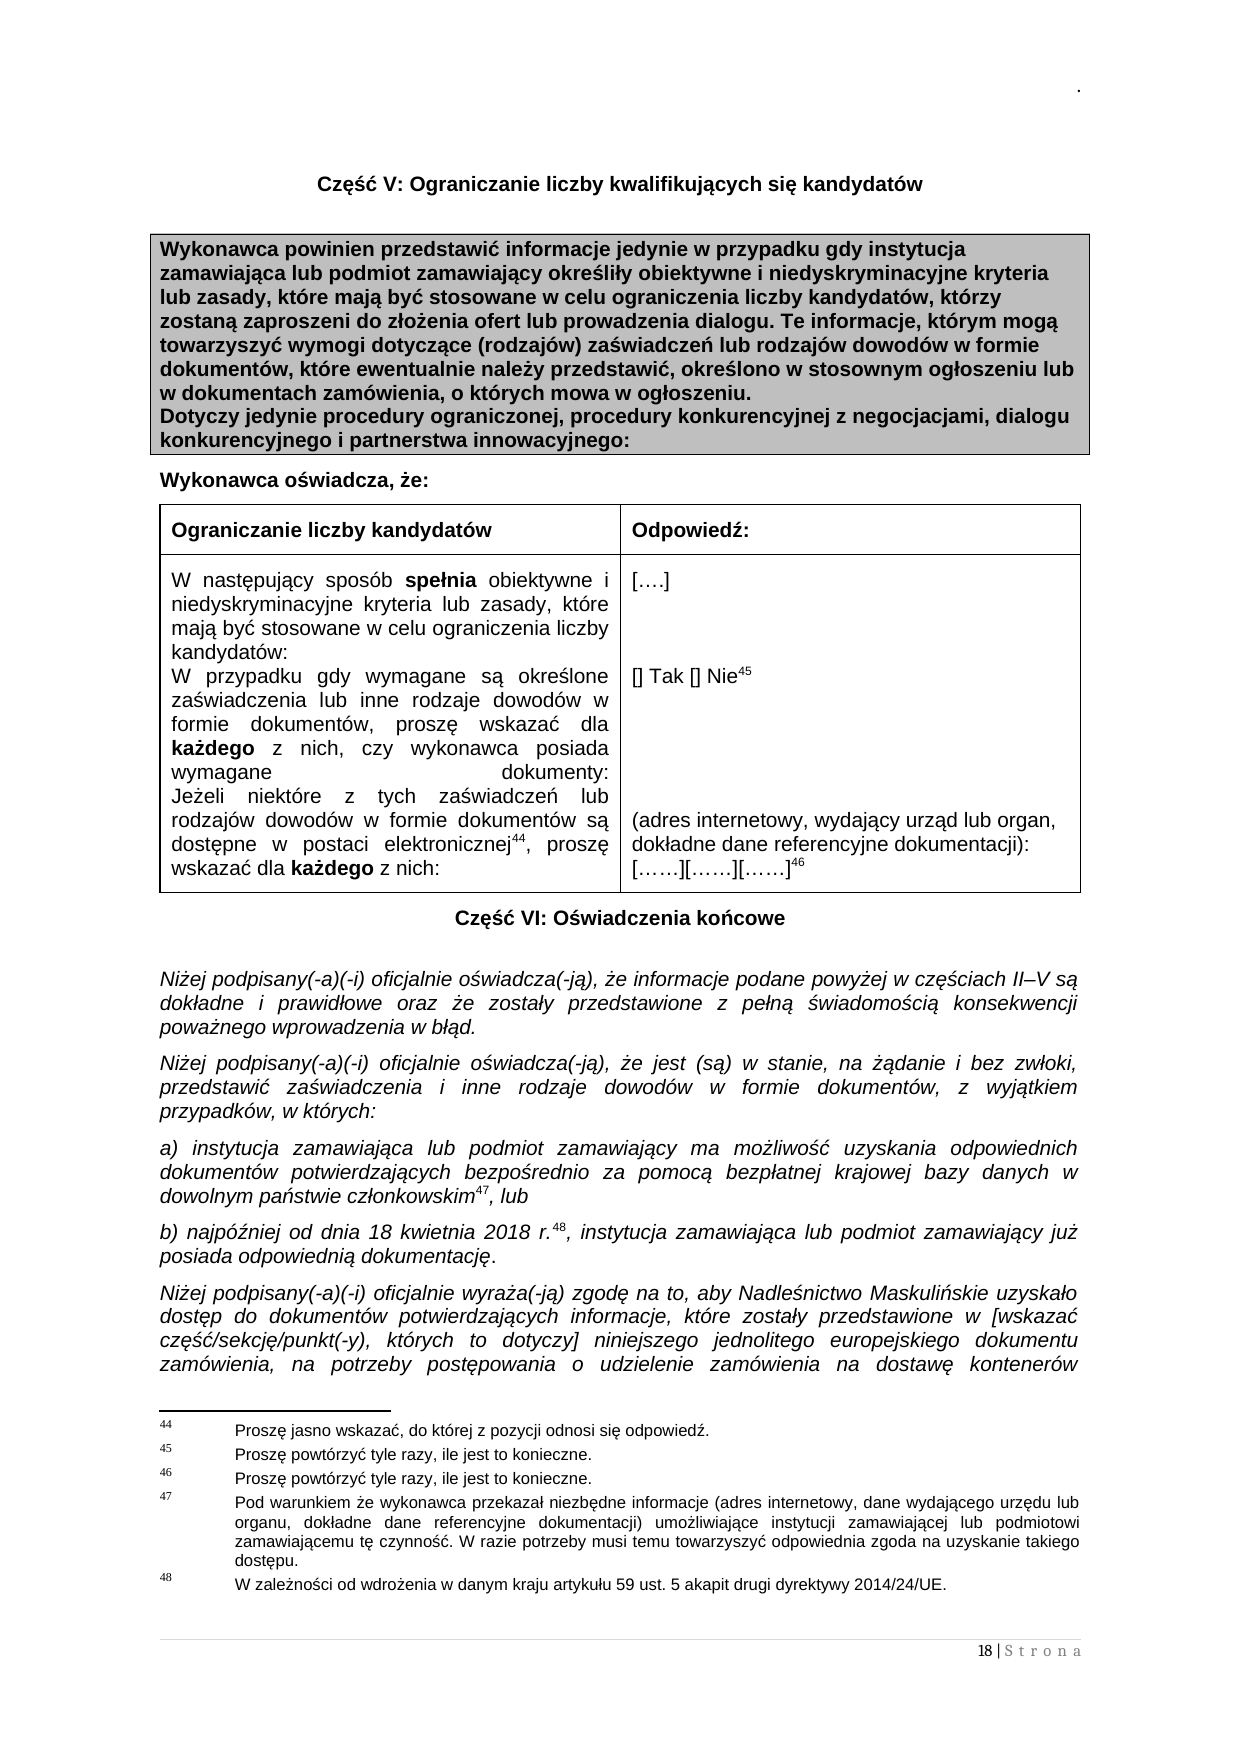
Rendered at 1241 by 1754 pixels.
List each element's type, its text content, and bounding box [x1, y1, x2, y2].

text Niżej podpisany(-a)(-i) oficjalnie oświadcza(-ją), że jest (są) w stanie, na żądanie i bez zwłoki, przedstawić zaświadczenia i inne rodzaje dowodów w formie dokumentów, z wyjątkiem przypadków, w których: [159, 1051, 1081, 1123]
text Część VI: Oświadczenia końcowe [159, 905, 1081, 929]
table_cell [….] [] Tak [] Nie (adres internetowy, wydający urząd lub organ, dokładne dane referencyjne dokumentacji): [……][……][……] [621, 555, 1080, 892]
text Wykonawca powinien przedstawić informacje jedynie w przypadku gdy instytucja zamawiająca lub podmiot zamawiający określiły obiektywne i niedyskryminacyjne kryteria lub zasady, które mają być stosowane w celu ograniczenia liczby kandydatów, którzy zostaną zaproszeni do złożenia ofert lub prowadzenia dialogu. Te informacje, którym mogą towarzyszyć wymogi dotyczące (rodzajów) zaświadczeń lub rodzajów dowodów w formie dokumentów, które ewentualnie należy przedstawić, określono w stosownym ogłoszeniu lub w dokumentach zamówienia, o których mowa w ogłoszeniu. Dotyczy jedynie procedury ograniczonej, procedury konkurencyjnej z negocjacjami, dialogu konkurencyjnego i partnerstwa innowacyjnego: [151, 235, 1089, 454]
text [159, 1280, 1081, 1376]
table_header Odpowiedź: [621, 505, 1080, 554]
text a) instytucja zamawiająca lub podmiot zamawiający ma możliwość uzyskania odpowiednich dokumentów potwierdzających bezpośrednio za pomocą bezpłatnej krajowej bazy danych w dowolnym państwie członkowskim, lub [159, 1136, 1081, 1207]
text Wykonawca oświadcza, że: [159, 468, 1081, 492]
table_cell W następujący sposób spełnia obiektywne i niedyskryminacyjne kryteria lub zasady, które mają być stosowane w celu ograniczenia liczby kandydatów: W przypadku gdy wymagane są określone zaświadczenia lub inne rodzaje dowodów w formie dokumentów, proszę wskazać dla każdego z nich, czy wykonawca posiada wymagane dokumenty: Jeżeli niektóre z tych zaświadczeń lub rodzajów dowodów w formie dokumentów są dostępne w postaci elektronicznej, proszę wskazać dla każdego z nich: [161, 555, 620, 892]
text b) najpóźniej od dnia 18 kwietnia 2018 r., instytucja zamawiająca lub podmiot zamawiający już posiada odpowiednią dokumentację. [159, 1220, 1081, 1268]
text Niżej podpisany(-a)(-i) oficjalnie oświadcza(-ją), że informacje podane powyżej w częściach II–V są dokładne i prawidłowe oraz że zostały przedstawione z pełną świadomością konsekwencji poważnego wprowadzenia w błąd. [159, 967, 1081, 1039]
table_header Ograniczanie liczby kandydatów [161, 505, 620, 554]
text Część V: Ograniczanie liczby kwalifikujących się kandydatów [159, 172, 1081, 196]
